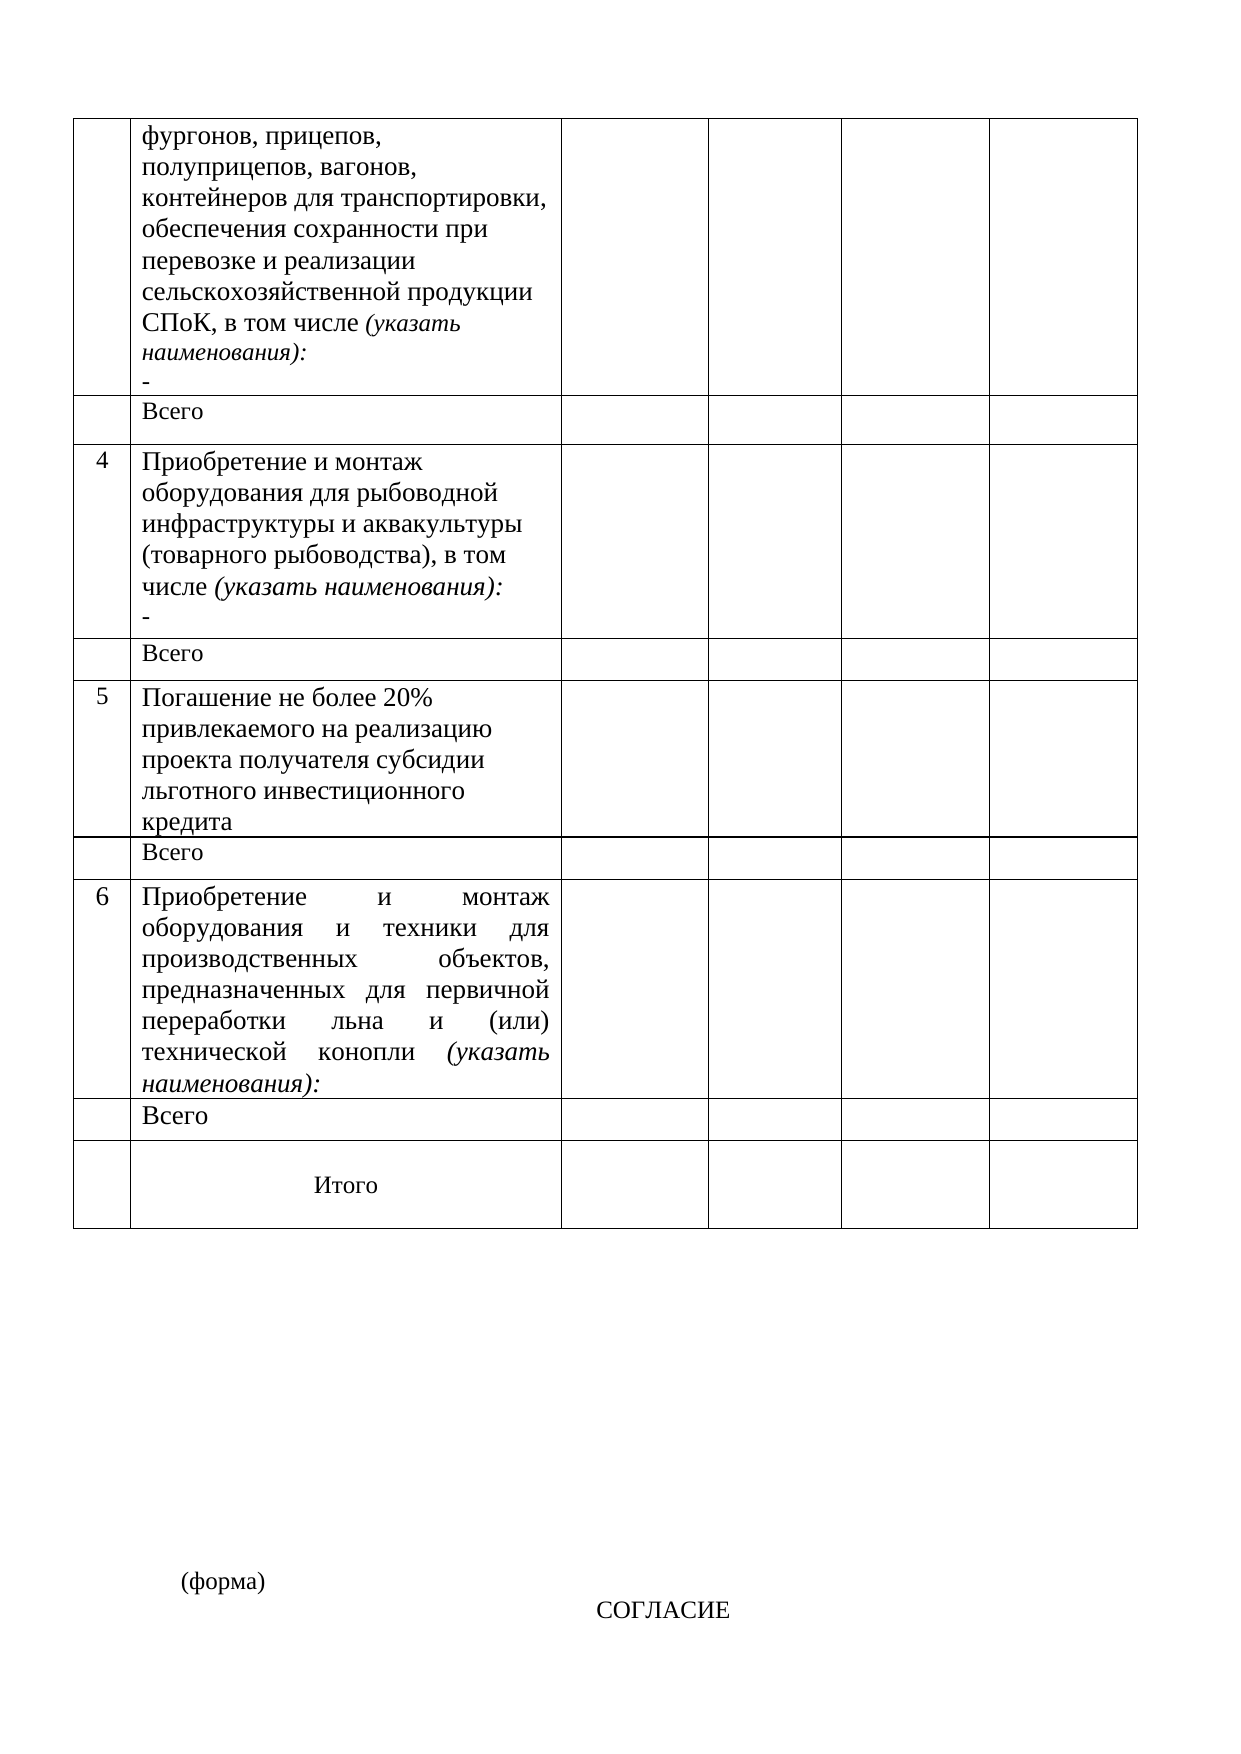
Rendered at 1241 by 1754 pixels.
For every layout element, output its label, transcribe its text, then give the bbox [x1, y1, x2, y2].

table_cell [842, 880, 989, 1098]
table_cell [709, 396, 841, 444]
table_cell [842, 1141, 989, 1227]
table_cell [709, 1141, 841, 1227]
table_cell Погашение не более 20% привлекаемого на реализацию проекта получателя субсидии льготного инвестиционного кредита [131, 681, 561, 836]
table_cell [842, 119, 989, 395]
text (форма) [118, 1566, 1152, 1595]
table_cell [74, 396, 130, 444]
table_cell 4 [74, 445, 130, 637]
table_cell [990, 880, 1137, 1098]
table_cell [131, 119, 561, 395]
table_cell 3 [74, 119, 130, 395]
table_cell [990, 119, 1137, 395]
table_cell [562, 396, 708, 444]
text СОГЛАСИЕ [118, 1595, 1152, 1624]
table_cell Всего [131, 1099, 561, 1140]
table_cell [709, 119, 841, 395]
table_cell [842, 1099, 989, 1140]
table_cell [562, 119, 708, 395]
table_cell [562, 1099, 708, 1140]
table_cell [562, 445, 708, 637]
table_cell [990, 1099, 1137, 1140]
table_cell [990, 681, 1137, 836]
table_cell [562, 1141, 708, 1227]
table_cell 5 [74, 681, 130, 836]
table_cell [74, 1099, 130, 1140]
table_cell [562, 838, 708, 879]
table_cell 6 [74, 880, 130, 1098]
table_cell [74, 838, 130, 879]
table_cell Всего [131, 639, 561, 680]
table_cell [842, 396, 989, 444]
table_cell [842, 838, 989, 879]
table_cell [709, 838, 841, 879]
table_cell [709, 445, 841, 637]
table_cell Приобретение и монтаж оборудования и техники для производственных объектов, предназначенных для первичной переработки льна и (или) технической конопли (указать наименования): [131, 880, 561, 1098]
table_cell [709, 681, 841, 836]
table_cell [990, 1141, 1137, 1227]
table_cell [990, 639, 1137, 680]
table_cell [842, 639, 989, 680]
table_cell [562, 639, 708, 680]
table_cell [990, 838, 1137, 879]
table_cell Всего [131, 396, 561, 444]
table_cell [709, 1099, 841, 1140]
table_cell [842, 681, 989, 836]
table_cell [74, 1141, 130, 1227]
table_cell [562, 681, 708, 836]
table_cell Приобретение и монтаж оборудования для рыбоводной инфраструктуры и аквакультуры (товарного рыбоводства), в том числе (указать наименования): - [131, 445, 561, 637]
table_cell [709, 880, 841, 1098]
table_cell [990, 445, 1137, 637]
table_cell [990, 396, 1137, 444]
table_cell [842, 445, 989, 637]
table_cell Всего [131, 838, 561, 879]
table_cell Итого [131, 1141, 561, 1227]
table_cell [562, 880, 708, 1098]
table_cell [74, 639, 130, 680]
table_cell [709, 639, 841, 680]
